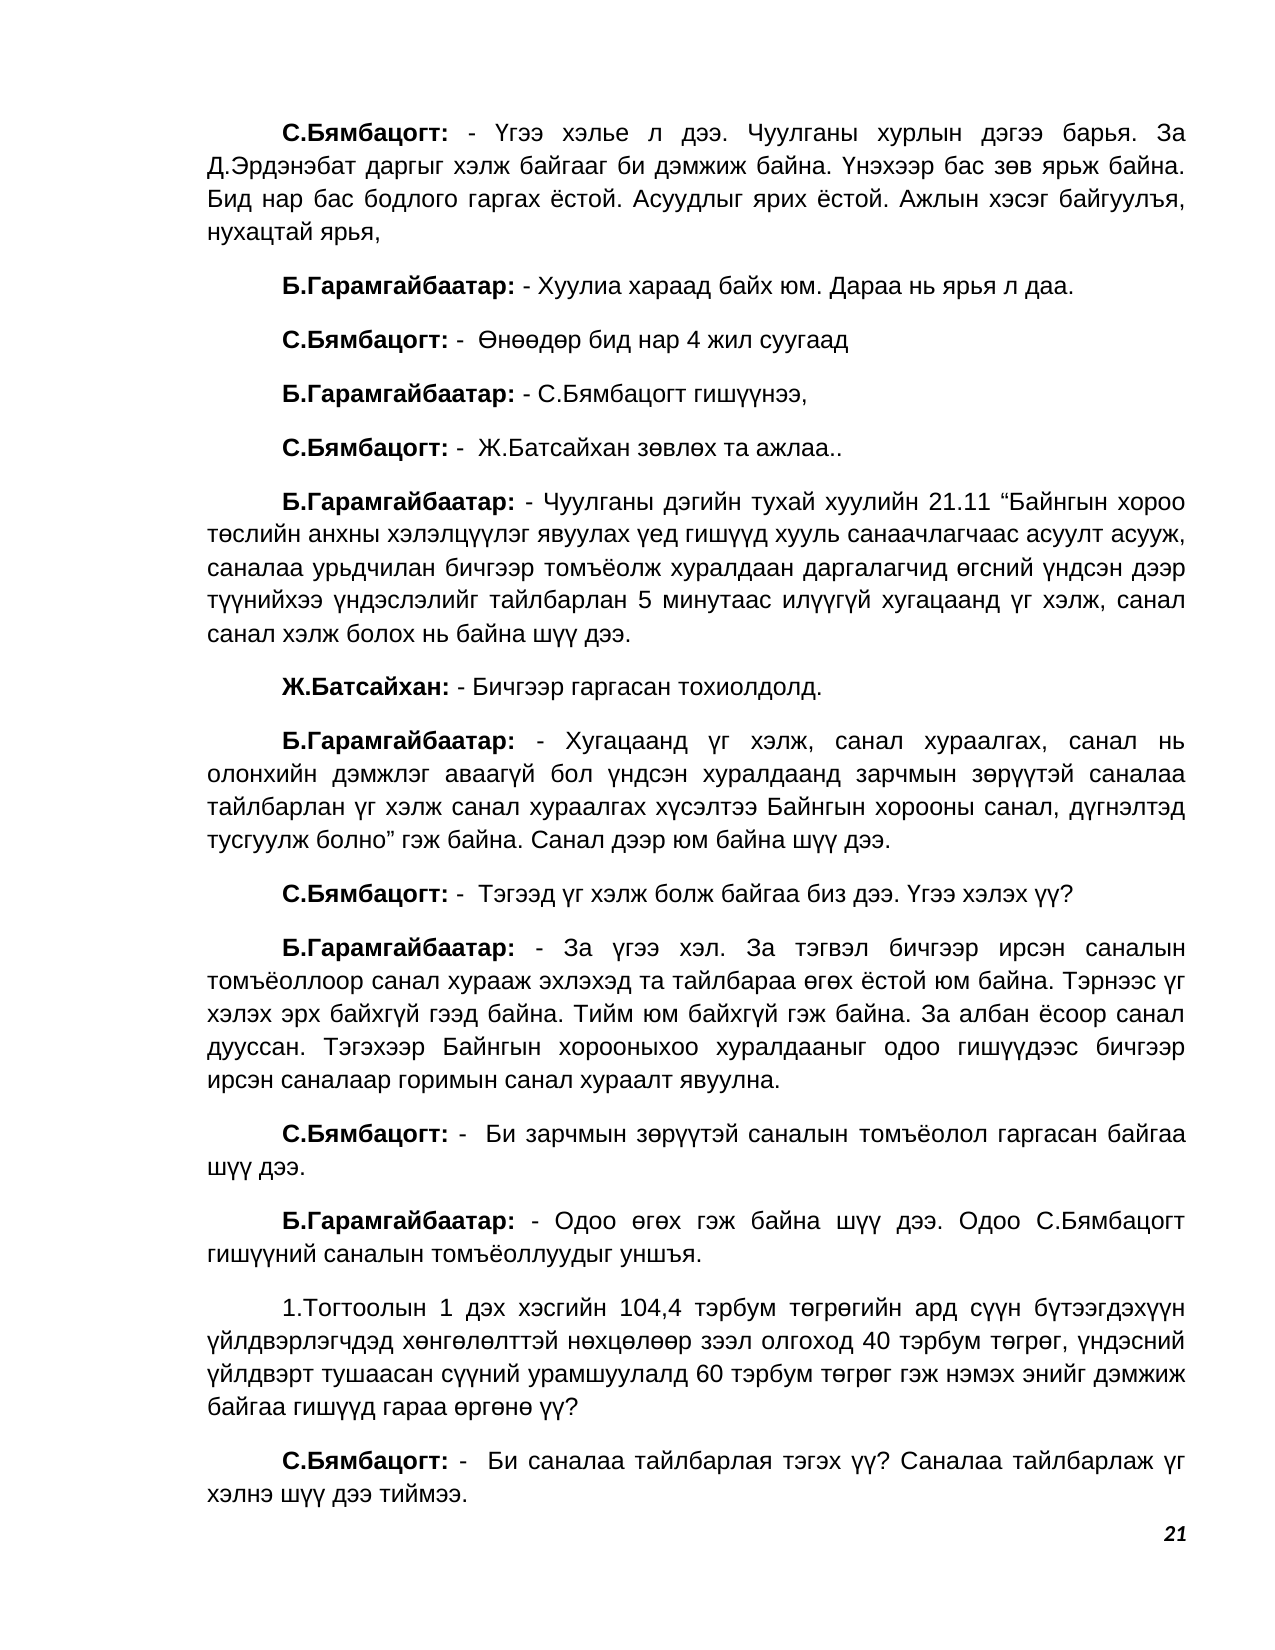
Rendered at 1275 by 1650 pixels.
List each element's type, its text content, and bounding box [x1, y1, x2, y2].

text Б.Гарамгайбаатар: - С.Бямбацогт гишүүнээ, [207, 379, 1186, 407]
text С.Бямбацогт: - Өнөөдөр бид нар 4 жил суугаад [207, 325, 1186, 354]
text С.Бямбацогт: - Би саналаа тайлбарлая тэгэх үү? Саналаа тайлбарлаж үг хэлнэ шүү дээ тиймээ. [207, 1446, 1186, 1507]
text Б.Гарамгайбаатар: - Одоо өгөх гэж байна шүү дээ. Одоо С.Бямбацогт гишүүний саналын томъёоллуудыг уншъя. [207, 1206, 1186, 1268]
text Б.Гарамгайбаатар: - Чуулганы дэгийн тухай хуулийн 21.11 “Байнгын хороо төслийн анхны хэлэлцүүлэг явуулах үед гишүүд хууль санаачлагчаас асуулт асууж, саналаа урьдчилан бичгээр томъёолж хуралдаан даргалагчид өгсний үндсэн дээр түүнийхээ үндэслэлийг тайлбарлан 5 минутаас илүүгүй хугацаанд үг хэлж, санал санал хэлж болох нь байна шүү дээ. [207, 486, 1186, 647]
text Б.Гарамгайбаатар: - Хугацаанд үг хэлж, санал хураалгах, санал нь олонхийн дэмжлэг аваагүй бол үндсэн хуралдаанд зарчмын зөрүүтэй саналаа тайлбарлан үг хэлж санал хураалгах хүсэлтээ Байнгын хорооны санал, дүгнэлтэд тусгуулж болно” гэж байна. Санал дээр юм байна шүү дээ. [207, 726, 1186, 854]
text Б.Гарамгайбаатар: - Хуулиа хараад байх юм. Дараа нь ярья л даа. [207, 271, 1186, 300]
text Ж.Батсайхан: - Бичгээр гаргасан тохиолдолд. [207, 672, 1186, 701]
text С.Бямбацогт: - Үгээ хэлье л дээ. Чуулганы хурлын дэгээ барья. За Д.Эрдэнэбат даргыг хэлж байгааг би дэмжиж байна. Үнэхээр бас зөв ярьж байна. Бид нар бас бодлого гаргах ёстой. Асуудлыг ярих ёстой. Ажлын хэсэг байгуулъя, нухацтай ярья, [207, 118, 1186, 246]
text С.Бямбацогт: - Би зарчмын зөрүүтэй саналын томъёолол гаргасан байгаа шүү дээ. [207, 1119, 1186, 1181]
text Б.Гарамгайбаатар: - За үгээ хэл. За тэгвэл бичгээр ирсэн саналын томъёоллоор санал хурааж эхлэхэд та тайлбараа өгөх ёстой юм байна. Тэрнээс үг хэлэх эрх байхгүй гээд байна. Тийм юм байхгүй гэж байна. За албан ёсоор санал дууссан. Тэгэхээр Байнгын хорооныхоо хуралдааныг одоо гишүүдээс бичгээр ирсэн саналаар горимын санал хураалт явуулна. [207, 933, 1186, 1094]
text С.Бямбацогт: - Ж.Батсайхан зөвлөх та ажлаа.. [207, 433, 1186, 461]
text 1.Тогтоолын 1 дэх хэсгийн 104,4 тэрбум төгрөгийн ард сүүн бүтээгдэхүүн үйлдвэрлэгчдэд хөнгөлөлттэй нөхцөлөөр зээл олгоход 40 тэрбум төгрөг, үндэсний үйлдвэрт тушаасан сүүний урамшуулалд 60 тэрбум төгрөг гэж нэмэх энийг дэмжиж байгаа гишүүд гараа өргөнө үү? [207, 1293, 1186, 1421]
text С.Бямбацогт: - Тэгээд үг хэлж болж байгаа биз дээ. Үгээ хэлэх үү? [207, 879, 1186, 908]
